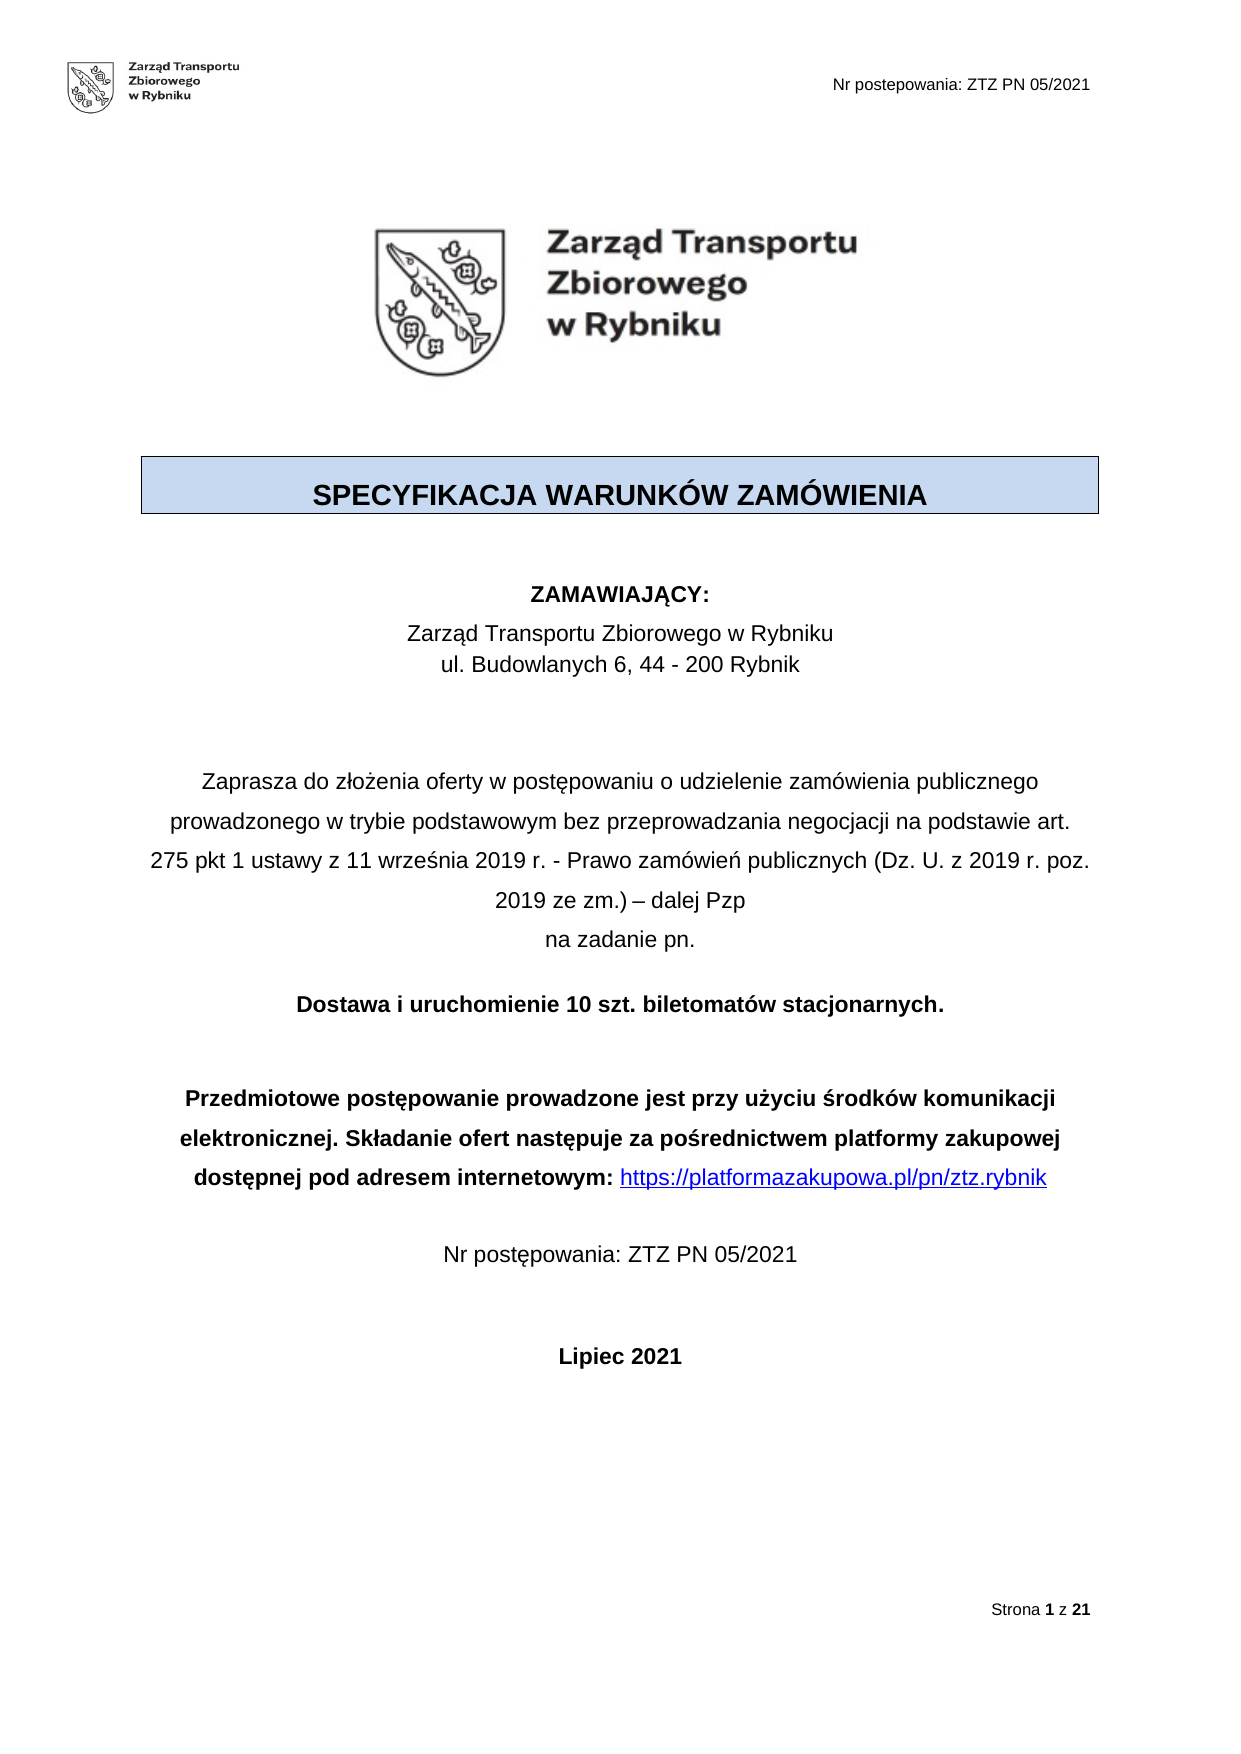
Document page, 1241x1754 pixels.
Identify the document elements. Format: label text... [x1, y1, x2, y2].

text Lipiec 2021 [150, 1343, 1090, 1369]
picture [350, 200, 890, 393]
text Nr postępowania: ZTZ PN 05/2021 [150, 1241, 1090, 1268]
text specyfikacja warunków zamówienia [142, 457, 1098, 513]
text na zadanie pn. [150, 926, 1090, 952]
text zAMAWIAJĄCY: [150, 581, 1090, 607]
text Zarząd Transportu Zbiorowego w Rybniku [150, 620, 1090, 647]
text Przedmiotowe postępowanie prowadzone jest przy użyciu środków komunikacji elektronicznej. Składanie ofert następuje za pośrednictwem platformy zakupowej dostępnej pod adresem internetowym: https://platformazakupowa.pl/pn/ztz.rybnik [150, 1085, 1090, 1191]
picture [58, 51, 247, 117]
text ul. Budowlanych 6, 44 - 200 Rybnik [150, 651, 1090, 677]
text Dostawa i uruchomienie 10 szt. biletomatów stacjonarnych. [150, 991, 1090, 1017]
text Zaprasza do złożenia oferty w postępowaniu o udzielenie zamówienia publicznego prowadzonego w trybie podstawowym bez przeprowadzania negocjacji na podstawie art. 275 pkt 1 ustawy z 11 września 2019 r. - Prawo zamówień publicznych (Dz. U. z 2019 r. poz. 2019 ze zm.) – dalej Pzp [150, 768, 1090, 913]
